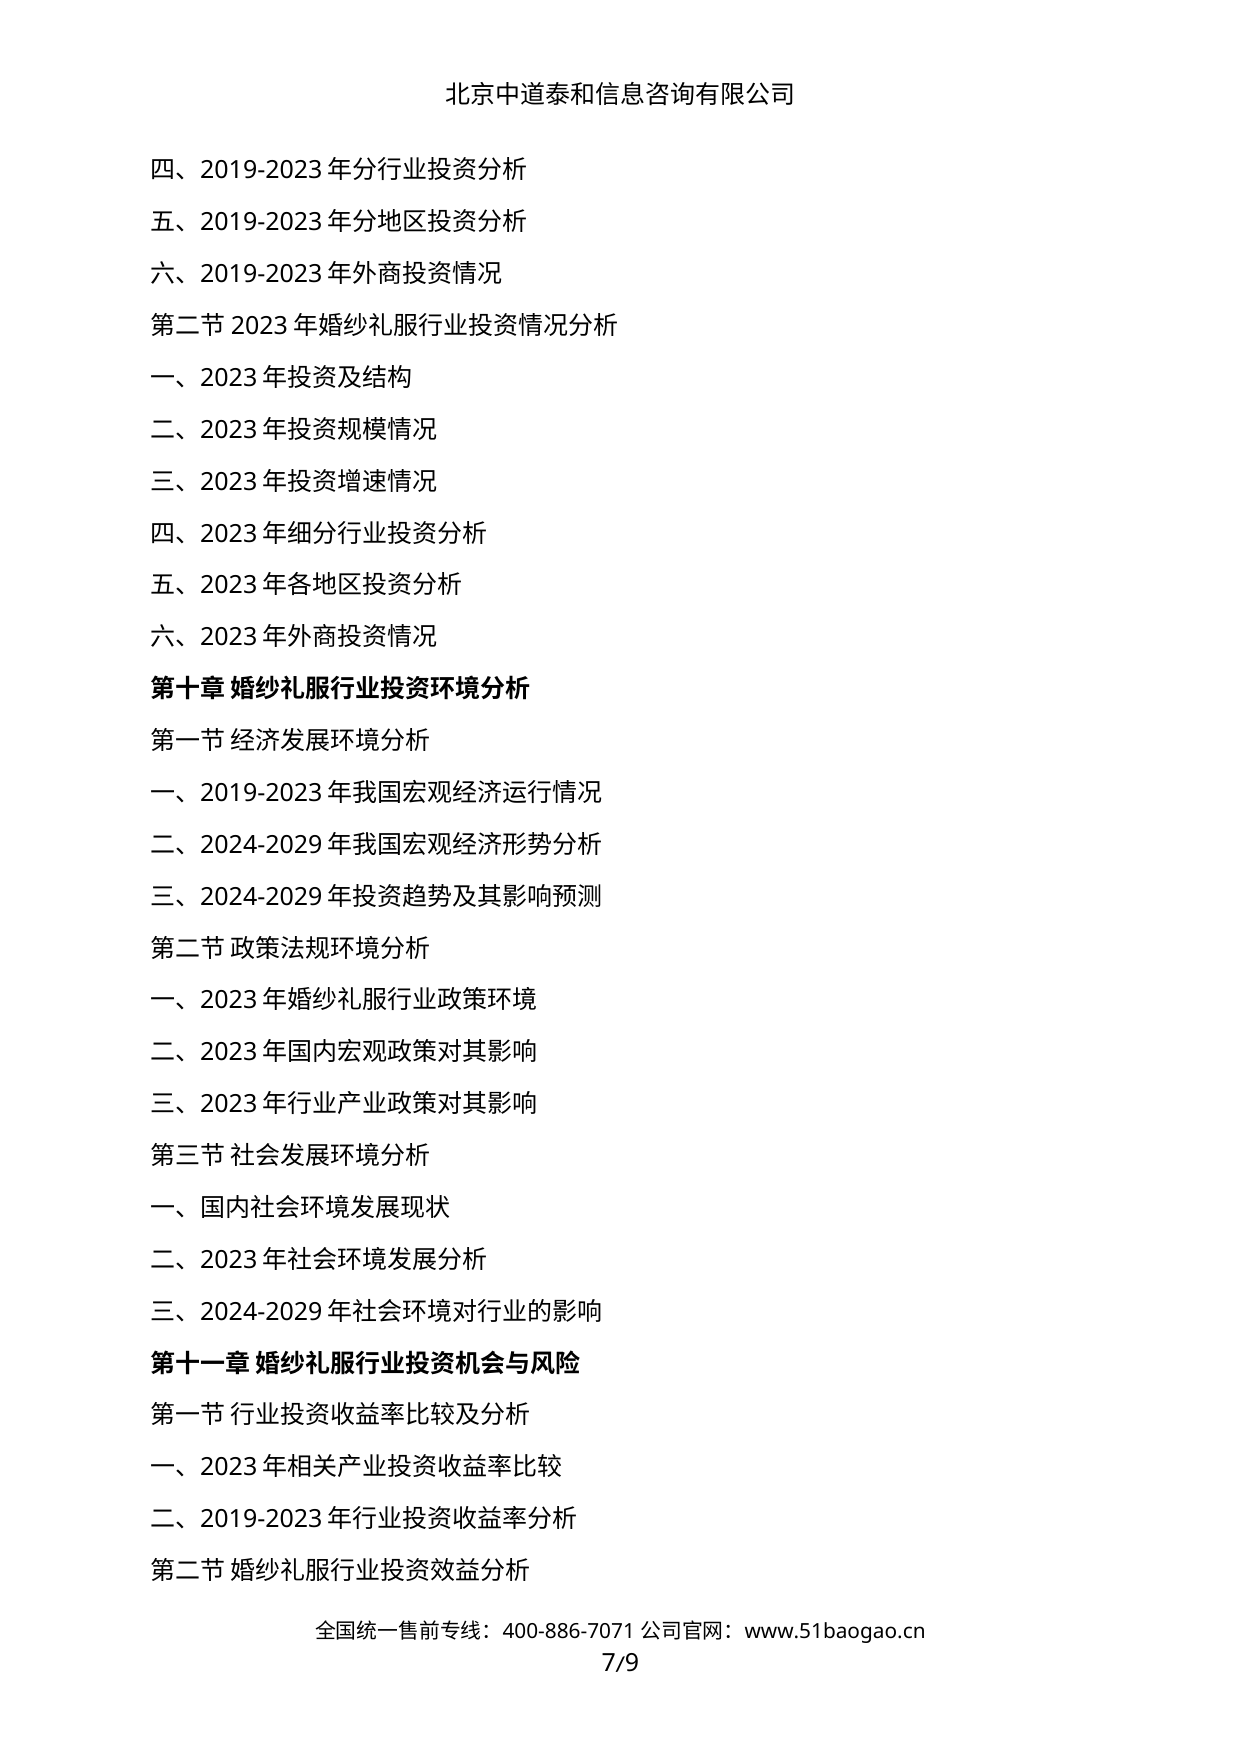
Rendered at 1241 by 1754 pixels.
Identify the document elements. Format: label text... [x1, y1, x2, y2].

text 六、2019-2023年外商投资情况 [150, 254, 1090, 290]
text 三、2023年行业产业政策对其影响 [150, 1084, 1090, 1120]
text 四、2019-2023年分行业投资分析 [150, 150, 1090, 186]
text 一、2023年婚纱礼服行业政策环境 [150, 980, 1090, 1016]
text 一、2019-2023年我国宏观经济运行情况 [150, 772, 1090, 809]
text 二、2019-2023年行业投资收益率分析 [150, 1499, 1090, 1535]
text 第一节 经济发展环境分析 [150, 721, 1090, 757]
text 二、2023年国内宏观政策对其影响 [150, 1032, 1090, 1068]
text 第二节 婚纱礼服行业投资效益分析 [150, 1551, 1090, 1587]
text 三、2024-2029年社会环境对行业的影响 [150, 1291, 1090, 1327]
text 三、2024-2029年投资趋势及其影响预测 [150, 876, 1090, 912]
text 一、2023年相关产业投资收益率比较 [150, 1447, 1090, 1483]
text 第一节 行业投资收益率比较及分析 [150, 1395, 1090, 1431]
text 一、2023年投资及结构 [150, 357, 1090, 394]
text 五、2019-2023年分地区投资分析 [150, 202, 1090, 238]
text 二、2024-2029年我国宏观经济形势分析 [150, 824, 1090, 861]
text 第三节 社会发展环境分析 [150, 1136, 1090, 1172]
text 第二节 2023年婚纱礼服行业投资情况分析 [150, 306, 1090, 342]
text 三、2023年投资增速情况 [150, 461, 1090, 497]
text 四、2023年细分行业投资分析 [150, 513, 1090, 549]
text 五、2023年各地区投资分析 [150, 565, 1090, 601]
text 二、2023年社会环境发展分析 [150, 1239, 1090, 1276]
text 一、国内社会环境发展现状 [150, 1187, 1090, 1224]
text 第十章 婚纱礼服行业投资环境分析 [150, 669, 1090, 705]
text 二、2023年投资规模情况 [150, 409, 1090, 446]
text 第十一章 婚纱礼服行业投资机会与风险 [150, 1343, 1090, 1379]
text 第二节 政策法规环境分析 [150, 928, 1090, 964]
text 六、2023年外商投资情况 [150, 617, 1090, 653]
